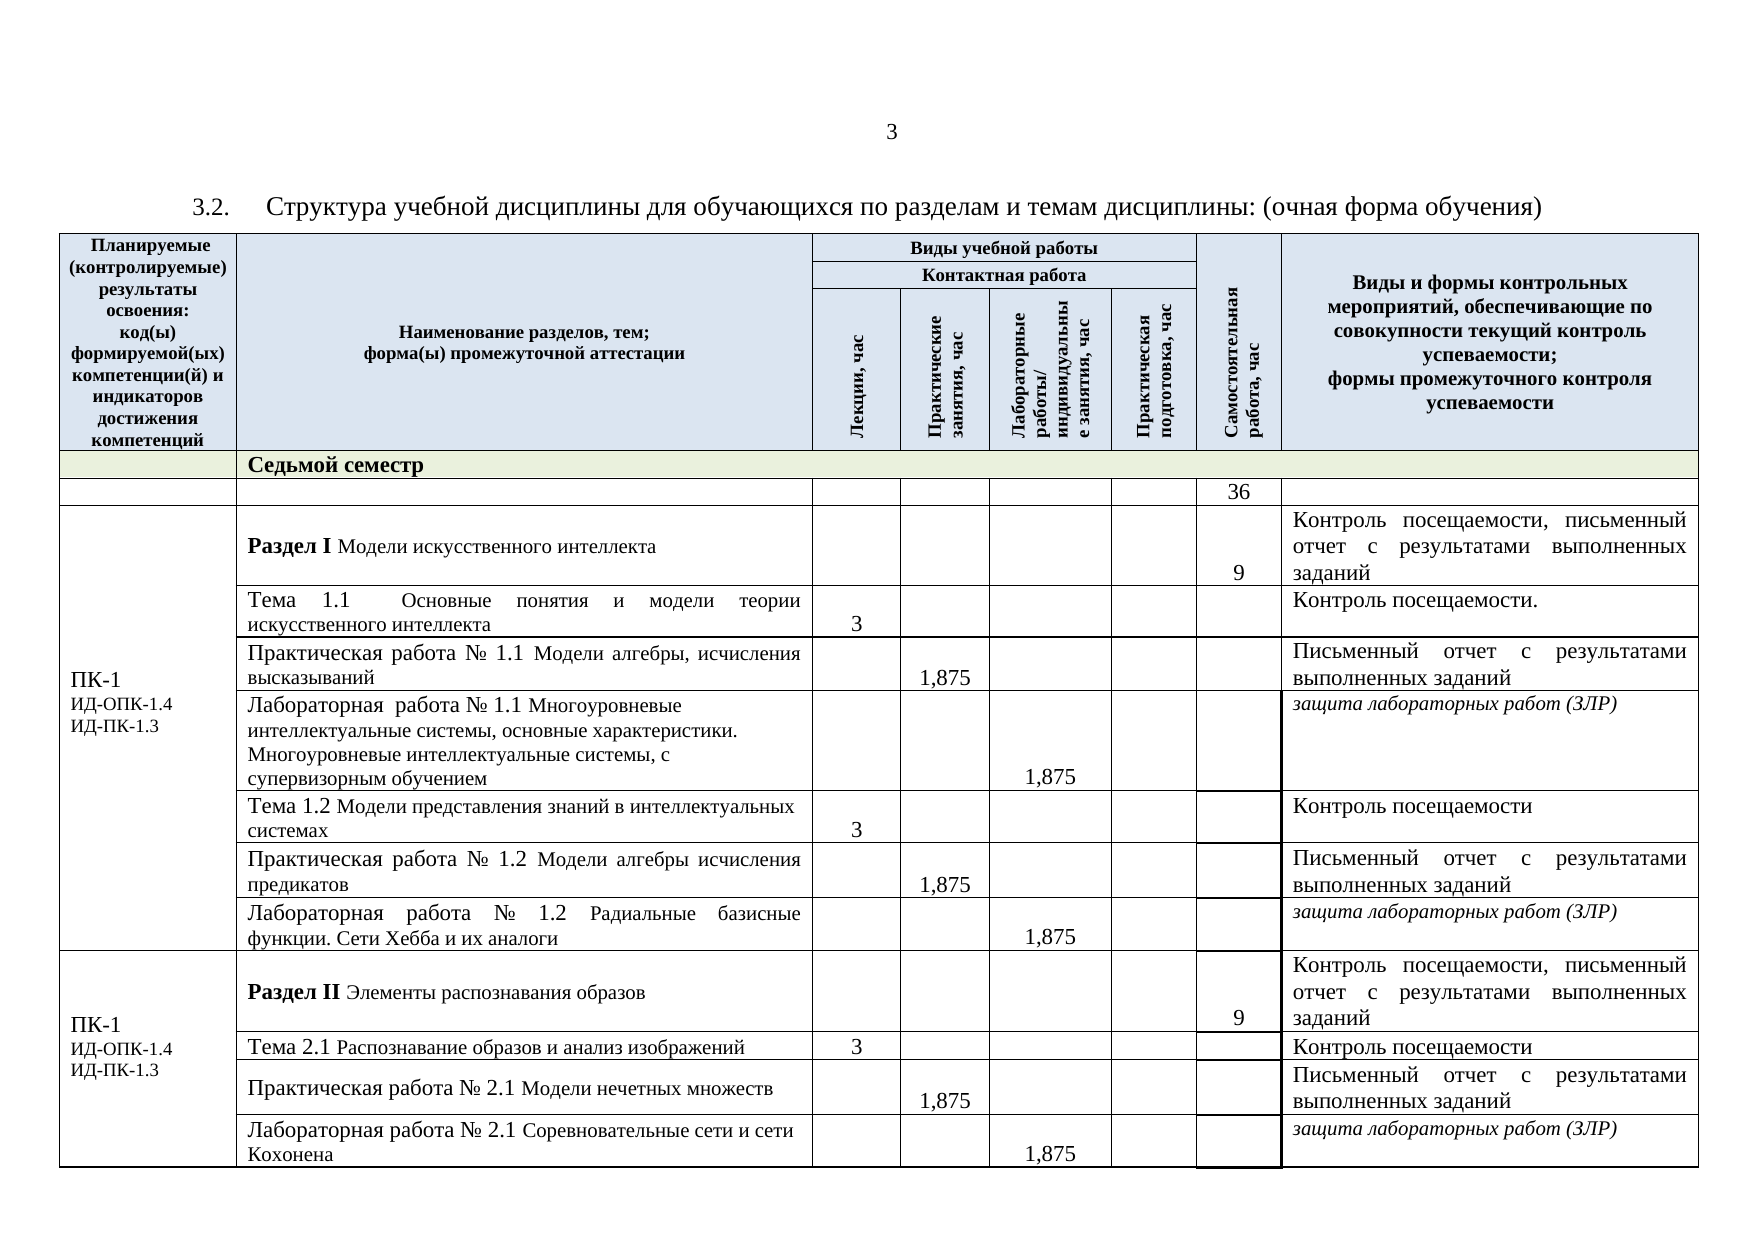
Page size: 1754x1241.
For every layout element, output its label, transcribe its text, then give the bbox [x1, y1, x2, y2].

table_cell [813, 843, 900, 897]
table_cell [813, 479, 900, 505]
table_cell Лекции, час [813, 289, 900, 450]
table_cell Практическая работа № 1.1 Модели алгебры, исчисления высказываний [237, 638, 812, 690]
table_cell защита лабораторных работ (ЗЛР) [1283, 691, 1698, 790]
table_cell [901, 506, 989, 585]
table_cell [1197, 899, 1280, 949]
table_cell 36 [1197, 479, 1281, 505]
table_cell Контроль посещаемости, письменный отчет с результатами выполненных заданий [1283, 951, 1698, 1031]
table_cell Лабораторная работа № 1.1 Многоуровневые интеллектуальные системы, основные характеристики. Многоуровневые интеллектуальные системы, с супервизорным обучением [237, 691, 812, 790]
table_cell [1112, 898, 1196, 949]
table_cell [990, 1060, 1111, 1114]
table_cell [60, 451, 236, 477]
table_cell [1197, 1061, 1280, 1114]
table_cell [990, 951, 1111, 1031]
table_cell [1112, 1060, 1196, 1114]
table_cell [1112, 791, 1196, 842]
table_cell [1197, 691, 1280, 790]
table_cell [990, 1032, 1111, 1059]
table_cell защита лабораторных работ (ЗЛР) [1283, 898, 1698, 949]
table_cell Тема 2.1 Распознавание образов и анализ изображений [237, 1032, 812, 1059]
table_cell Практическая подготовка, час [1112, 289, 1196, 450]
table_cell Письменный отчет с результатами выполненных заданий [1282, 638, 1698, 690]
table_cell Письменный отчет с результатами выполненных заданий [1283, 843, 1698, 897]
table_cell [813, 1060, 900, 1114]
table_cell [1197, 586, 1281, 636]
table_cell 3 [813, 791, 900, 842]
table_cell 1,875 [990, 1115, 1111, 1166]
table_cell Контроль посещаемости [1283, 1032, 1698, 1059]
table_cell [901, 898, 989, 949]
table_cell [901, 951, 989, 1031]
table_cell Тема 1.1 Основные понятия и модели теории искусственного интеллекта [237, 586, 812, 636]
table_cell [1112, 506, 1196, 585]
table_cell 1,875 [990, 691, 1111, 790]
table_cell [1197, 638, 1281, 690]
table_cell [1112, 638, 1196, 690]
table_cell Раздел I Модели искусственного интеллекта [237, 506, 812, 585]
table_cell 3 [813, 586, 900, 636]
table_header Виды учебной работы [813, 234, 1196, 261]
table_cell [901, 1115, 989, 1166]
table_cell защита лабораторных работ (ЗЛР) [1283, 1115, 1698, 1166]
table_cell [990, 791, 1111, 842]
table_header Планируемые (контролируемые) результаты освоения: код(ы) формируемой(ых) компетенции(й) и индикаторов достижения компетенций [60, 234, 236, 450]
table_cell Контроль посещаемости, письменный отчет с результатами выполненных заданий [1282, 506, 1698, 585]
table_cell [1197, 1116, 1280, 1166]
table_cell Лабораторная работа № 1.2 Радиальные базисные функции. Сети Хебба и их аналоги [237, 898, 812, 949]
table_cell [1112, 1115, 1196, 1166]
table_cell Раздел II Элементы распознавания образов [237, 951, 812, 1031]
table_cell [813, 506, 900, 585]
table_cell Практическая работа № 2.1 Модели нечетных множеств [237, 1060, 812, 1114]
table_cell Контроль посещаемости [1283, 791, 1698, 842]
table_cell [813, 691, 900, 790]
table_cell [813, 1115, 900, 1166]
table_cell [1112, 586, 1196, 636]
table_cell [1197, 844, 1280, 897]
table_cell 9 [1197, 952, 1280, 1031]
table_cell ПК-1 ИД-ОПК-1.4 ИД-ПК-1.3 [60, 506, 236, 949]
table_cell [237, 479, 812, 505]
table_cell [901, 479, 989, 505]
table_cell [1112, 843, 1196, 897]
table_header Наименование разделов, тем; форма(ы) промежуточной аттестации [237, 234, 812, 450]
table_cell [901, 586, 989, 636]
table_cell [901, 791, 989, 842]
table_cell [1282, 479, 1698, 505]
table_cell [990, 843, 1111, 897]
table_cell [1112, 479, 1196, 505]
table_cell [1112, 951, 1196, 1031]
table_cell Лабораторные работы/ индивидуальные занятия, час [990, 289, 1111, 450]
table_cell Лабораторная работа № 2.1 Соревновательные сети и сети Кохонена [237, 1115, 812, 1166]
table_cell [990, 479, 1111, 505]
table_cell 9 [1197, 506, 1281, 585]
table_cell 1,875 [901, 638, 989, 690]
table_cell Практическая работа № 1.2 Модели алгебры исчисления предикатов [237, 843, 812, 897]
table_cell [1197, 792, 1280, 842]
table_cell [990, 506, 1111, 585]
table_cell 1,875 [990, 898, 1111, 949]
table_cell [60, 479, 236, 505]
table_cell 1,875 [901, 1060, 989, 1114]
table_cell 3 [813, 1032, 900, 1059]
table_cell [901, 691, 989, 790]
table_cell [990, 638, 1111, 690]
table_cell [1112, 1032, 1196, 1059]
table_cell [1112, 691, 1196, 790]
table_cell Седьмой семестр [237, 451, 1698, 477]
table_cell [1197, 1033, 1280, 1059]
table_cell Практические занятия, час [901, 289, 989, 450]
table_cell [813, 898, 900, 949]
table_header Самостоятельная работа, час [1197, 234, 1281, 450]
table_cell Письменный отчет с результатами выполненных заданий [1283, 1060, 1698, 1114]
subtitle Структура учебной дисциплины для обучающихся по разделам и темам дисциплины: (очная форма обучения) [192, 190, 1665, 221]
table_cell [813, 951, 900, 1031]
table_cell Контроль посещаемости. [1282, 586, 1698, 636]
table_cell 1,875 [901, 843, 989, 897]
table_cell [990, 586, 1111, 636]
table_cell Контактная работа [813, 262, 1196, 288]
table_cell Тема 1.2 Модели представления знаний в интеллектуальных системах [237, 791, 812, 842]
table_cell ПК-1 ИД-ОПК-1.4 ИД-ПК-1.3 [60, 951, 236, 1166]
table_cell [813, 638, 900, 690]
table_header Виды и формы контрольных мероприятий, обеспечивающие по совокупности текущий контроль успеваемости; формы промежуточного контроля успеваемости [1282, 234, 1698, 450]
table_cell [901, 1032, 989, 1059]
